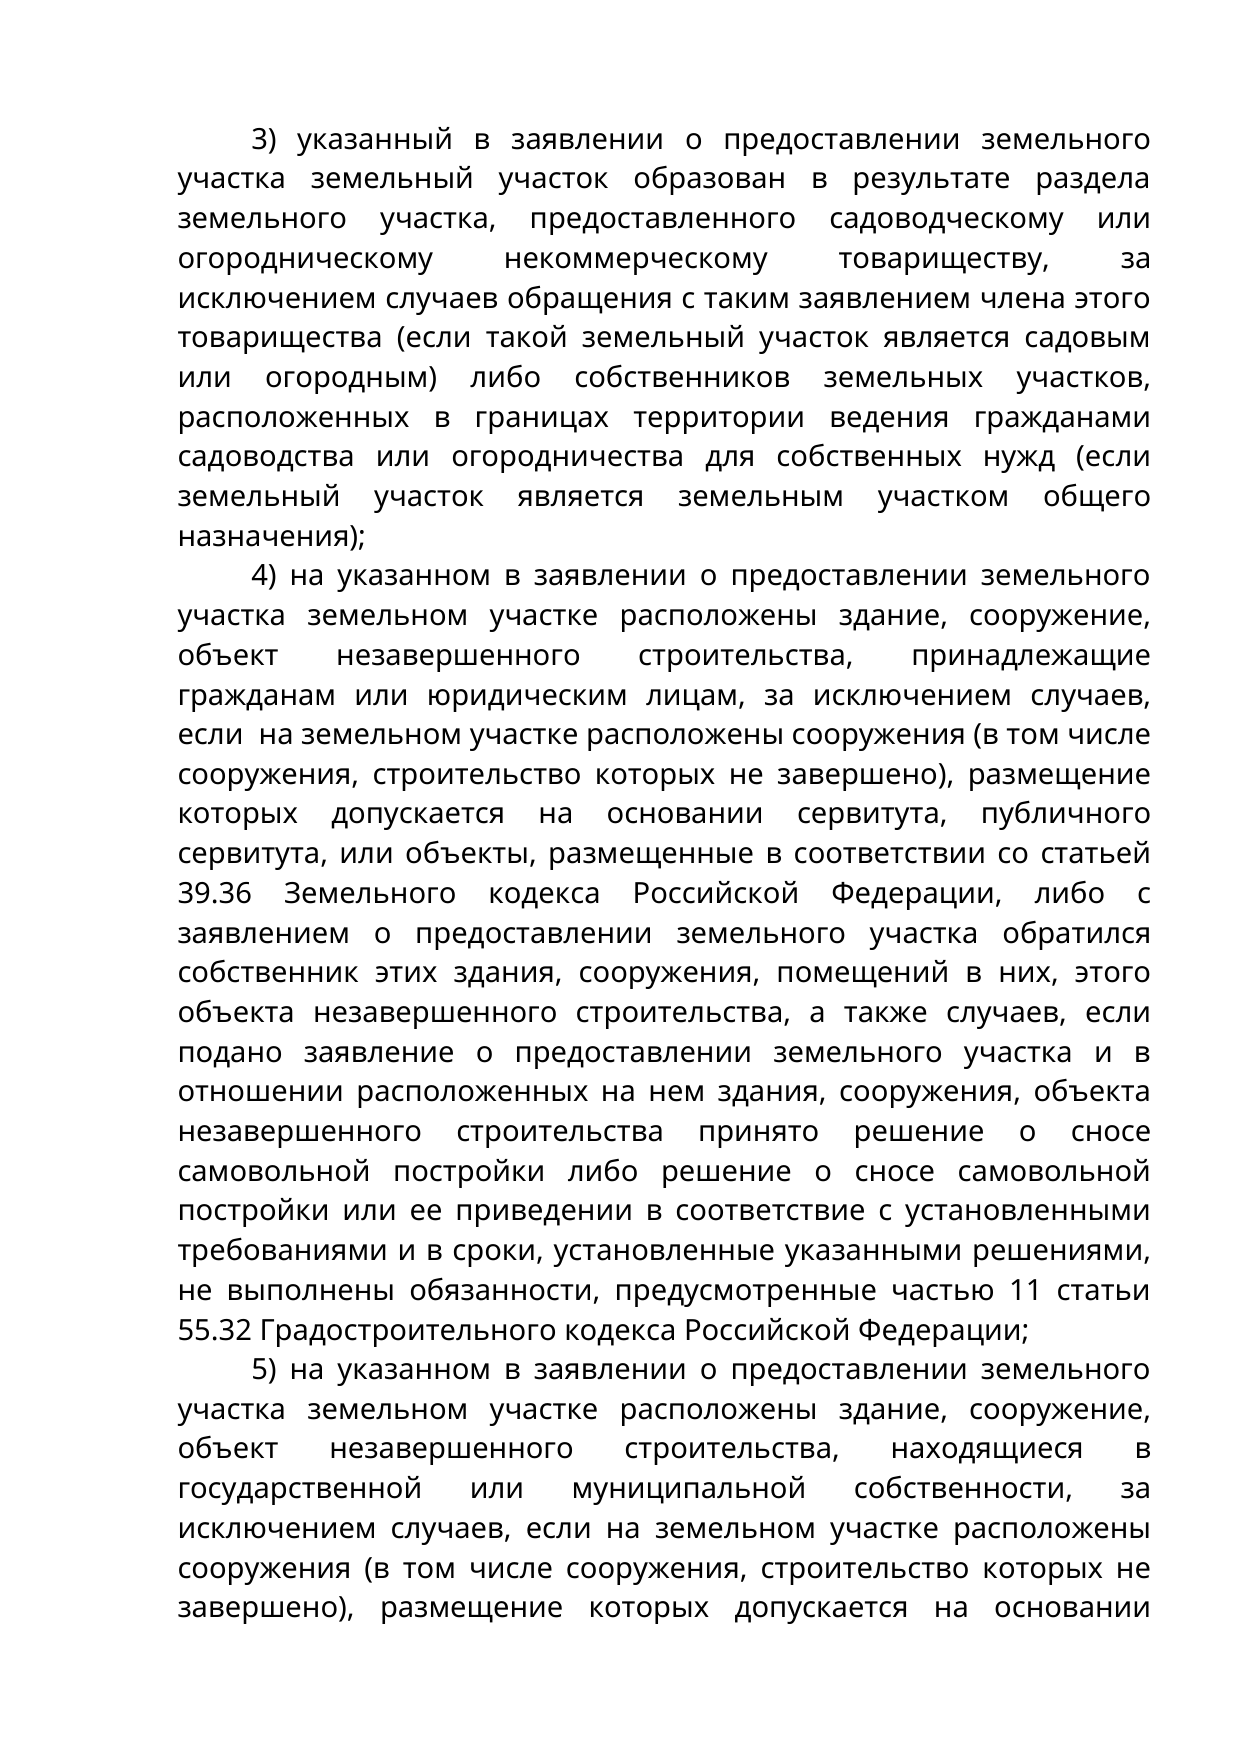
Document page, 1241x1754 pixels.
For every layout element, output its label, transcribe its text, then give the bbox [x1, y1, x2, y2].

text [177, 1348, 1152, 1626]
text 4) на указанном в заявлении о предоставлении земельного участка земельном участке расположены здание, сооружение, объект незавершенного строительства, принадлежащие гражданам или юридическим лицам, за исключением случаев, если на земельном участке расположены сооружения (в том числе сооружения, строительство которых не завершено), размещение которых допускается на основании сервитута, публичного сервитута, или объекты, размещенные в соответствии со статьей 39.36 Земельного кодекса Российской Федерации, либо с заявлением о предоставлении земельного участка обратился собственник этих здания, сооружения, помещений в них, этого объекта незавершенного строительства, а также случаев, если подано заявление о предоставлении земельного участка и в отношении расположенных на нем здания, сооружения, объекта незавершенного строительства принято решение о сносе самовольной постройки либо решение о сносе самовольной постройки или ее приведении в соответствие с установленными требованиями и в сроки, установленные указанными решениями, не выполнены обязанности, предусмотренные частью 11 статьи 55.32 Градостроительного кодекса Российской Федерации; [177, 555, 1152, 1348]
text 3) указанный в заявлении о предоставлении земельного участка земельный участок образован в результате раздела земельного участка, предоставленного садоводческому или огородническому некоммерческому товариществу, за исключением случаев обращения с таким заявлением члена этого товарищества (если такой земельный участок является садовым или огородным) либо собственников земельных участков, расположенных в границах территории ведения гражданами садоводства или огородничества для собственных нужд (если земельный участок является земельным участком общего назначения); [177, 118, 1152, 555]
